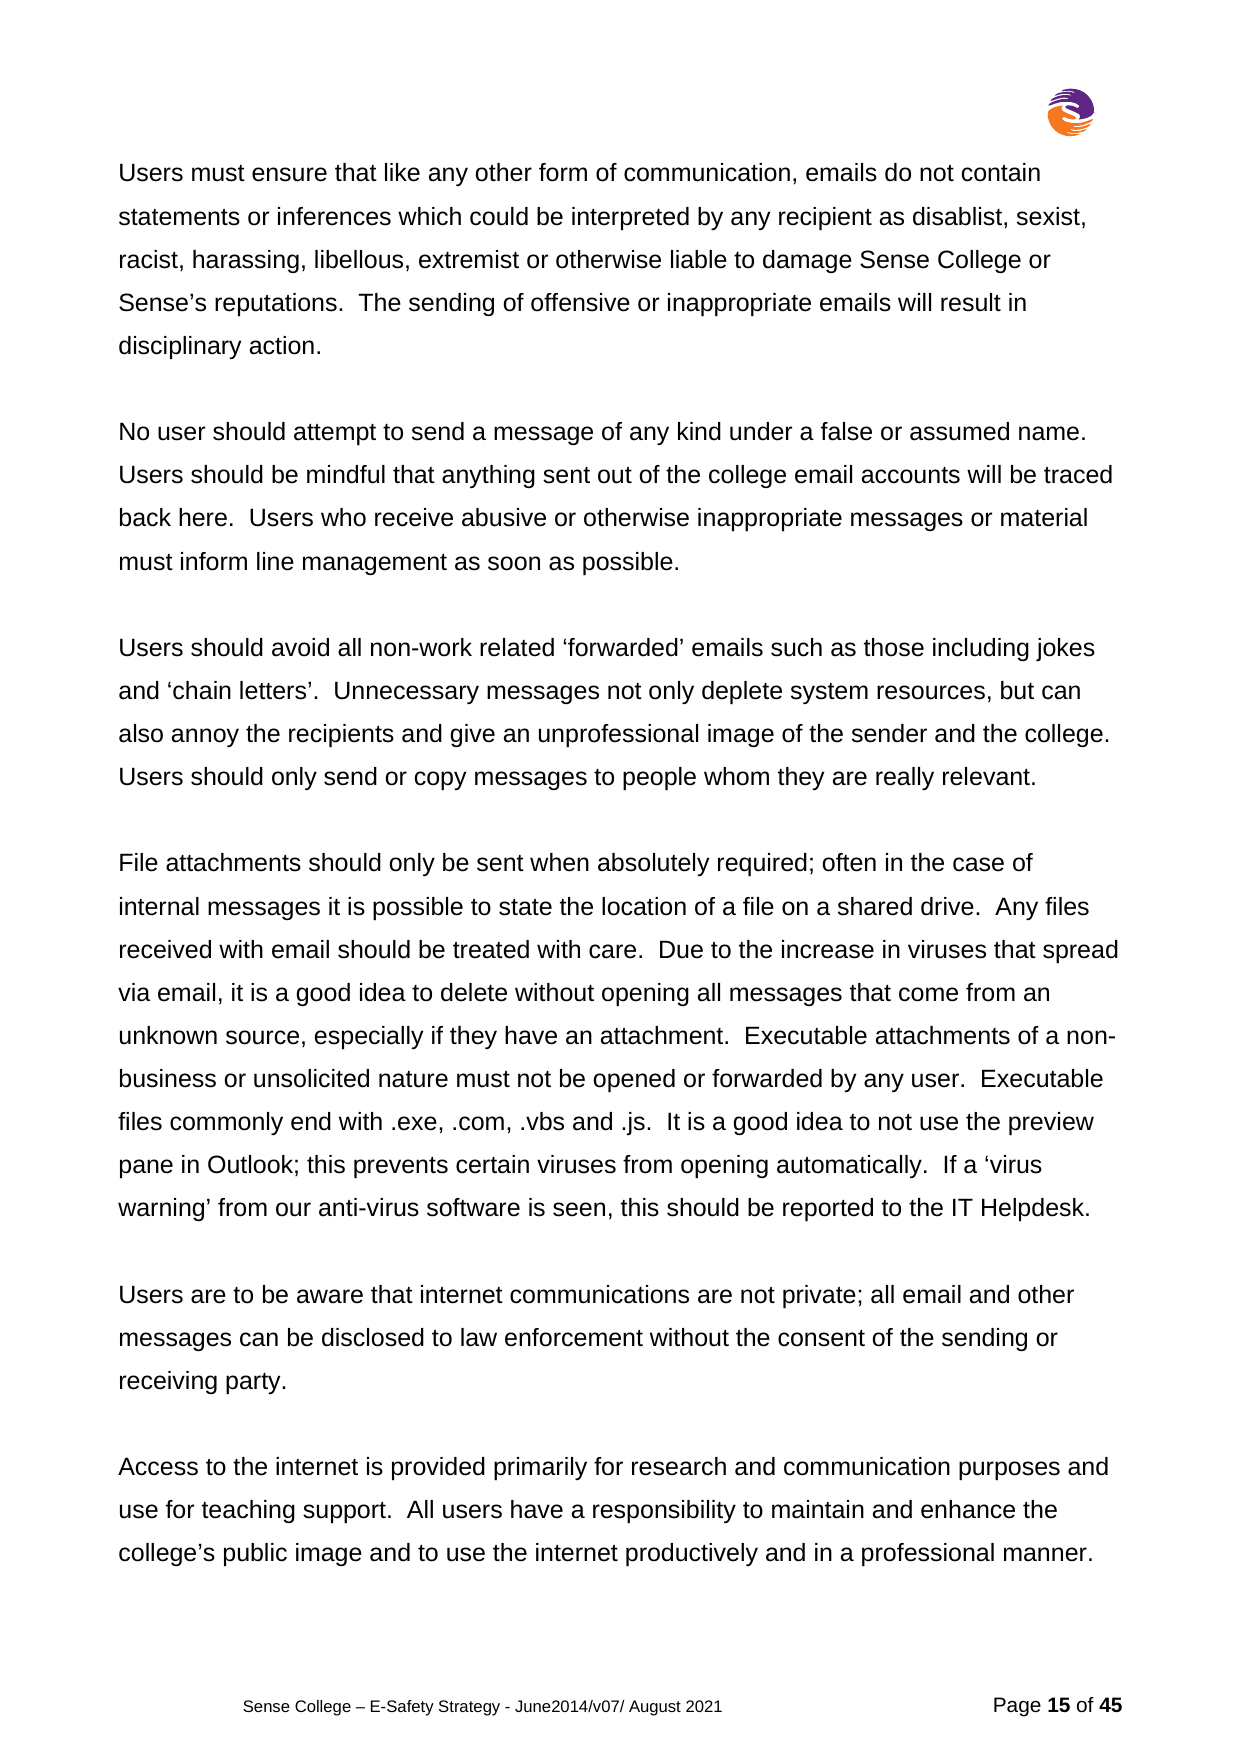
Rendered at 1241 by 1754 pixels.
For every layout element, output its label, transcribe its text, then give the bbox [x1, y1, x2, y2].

text File attachments should only be sent when absolutely required; often in the case of internal messages it is possible to state the location of a file on a shared drive. Any files received with email should be treated with care. Due to the increase in viruses that spread via email, it is a good idea to delete without opening all messages that come from an unknown source, especially if they have an attachment. Executable attachments of a non-business or unsolicited nature must not be opened or forwarded by any user. Executable files commonly end with .exe, .com, .vbs and .js. It is a good idea to not use the preview pane in Outlook; this prevents certain viruses from opening automatically. If a ‘virus warning’ from our anti-virus software is seen, this should be reported to the IT Helpdesk. [118, 848, 1122, 1222]
text No user should attempt to send a message of any kind under a false or assumed name. Users should be mindful that anything sent out of the college email accounts will be traced back here. Users who receive abusive or otherwise inappropriate messages or material must inform line management as soon as possible. [118, 417, 1122, 575]
text Users are to be aware that internet communications are not private; all email and other messages can be disclosed to law enforcement without the consent of the sending or receiving party. [118, 1279, 1122, 1394]
text Users must ensure that like any other form of communication, emails do not contain statements or inferences which could be interpreted by any recipient as disablist, sexist, racist, harassing, libellous, extremist or otherwise liable to damage Sense College or Sense’s reputations. The sending of offensive or inappropriate emails will result in disciplinary action. [118, 158, 1122, 359]
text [118, 1452, 1122, 1567]
text Users should avoid all non-work related ‘forwarded’ emails such as those including jokes and ‘chain letters’. Unnecessary messages not only deplete system resources, but can also annoy the recipients and give an unprofessional image of the sender and the college. Users should only send or copy messages to people whom they are really relevant. [118, 633, 1122, 791]
